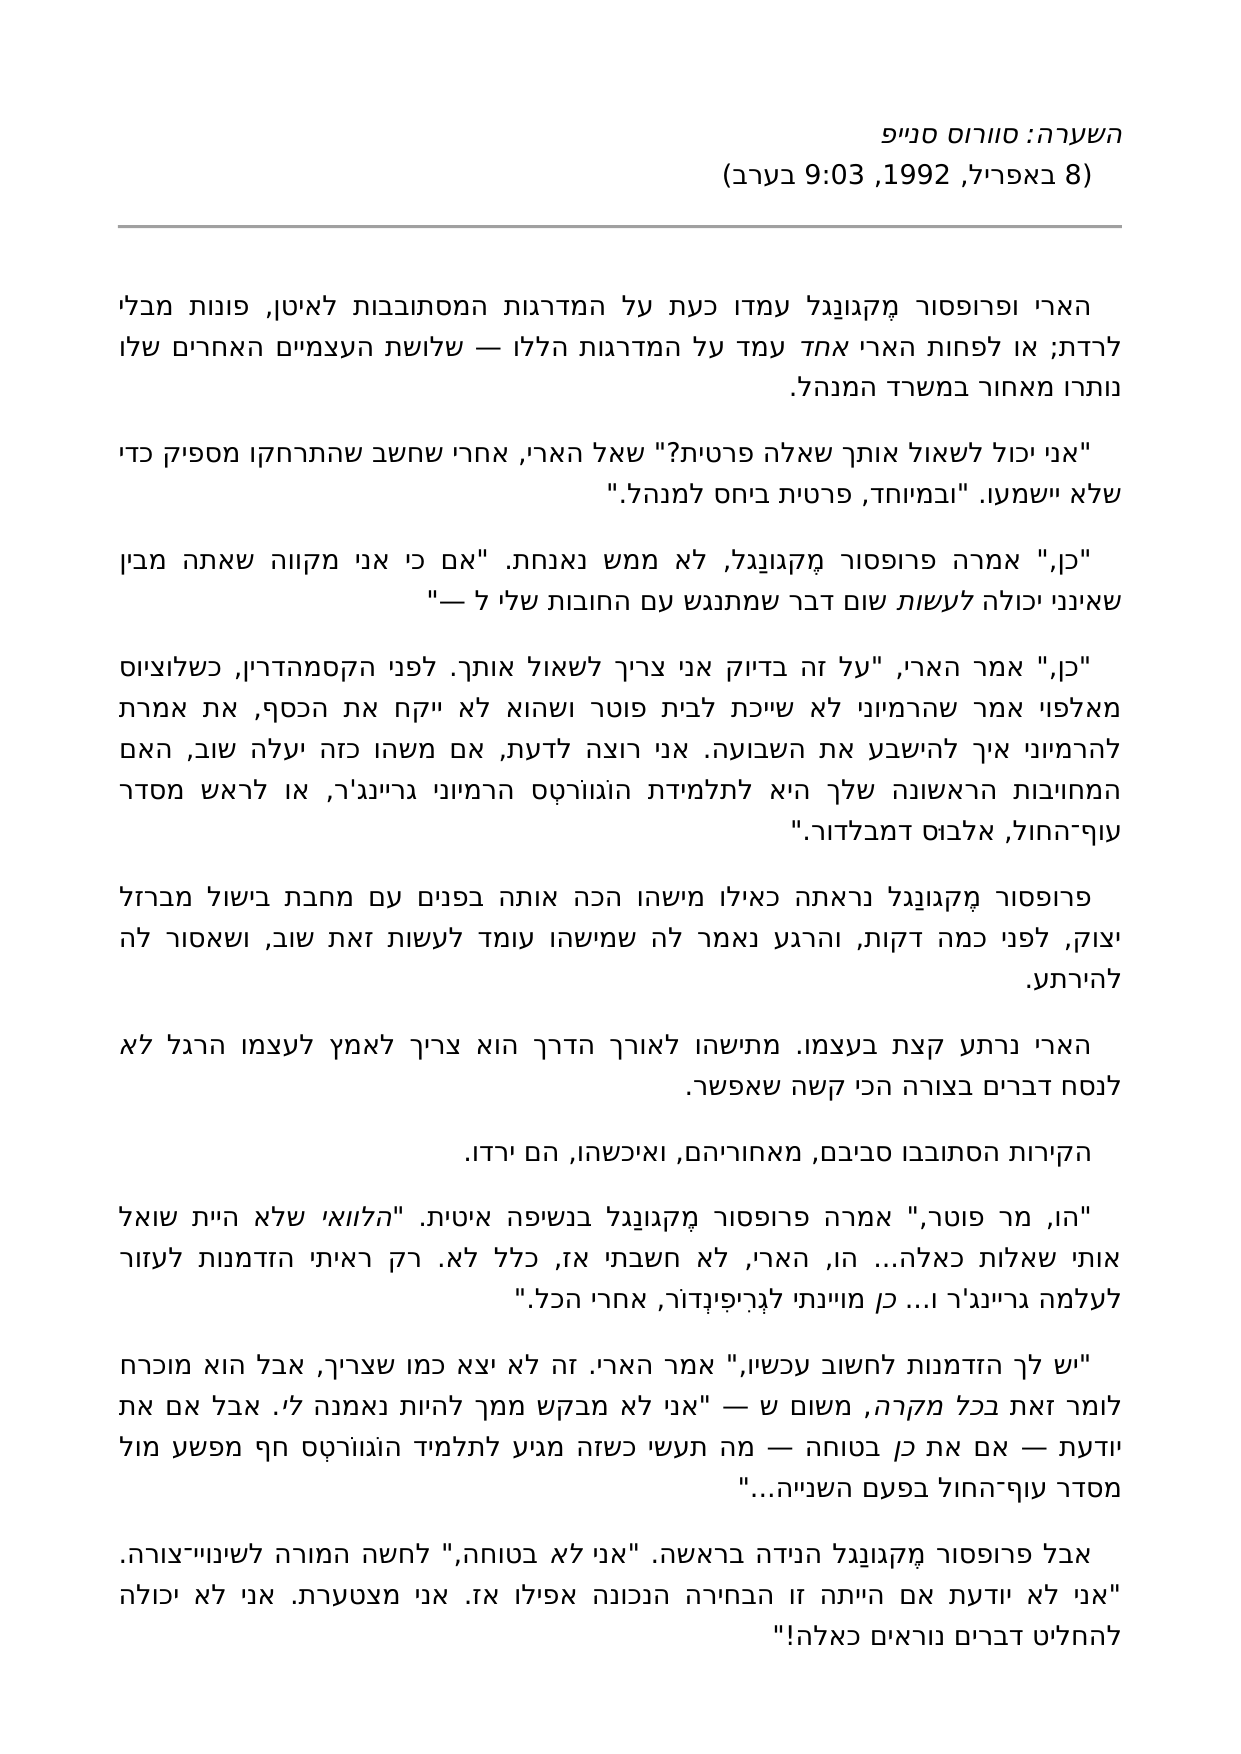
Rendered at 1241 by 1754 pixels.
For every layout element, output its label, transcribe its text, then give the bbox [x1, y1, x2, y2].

text "אני יכול לשאול אותך שאלה פרטית?" שאל הארי, אחרי שחשב שהתרחקו מספיק כדי שלא יישמעו. "ובמיוחד, פרטית ביחס למנהל." [118, 438, 1122, 510]
text "יש לך הזדמנות לחשוב עכשיו," אמר הארי. זה לא יצא כמו שצריך, אבל הוא מוכרח לומר זאת בכל מקרה, משום ש — "אני לא מבקש ממך להיות נאמנה לי. אבל אם את יודעת — אם את כן בטוחה — מה תעשי כשזה מגיע לתלמיד הוֹגווֹרטְס חף מפשע מול מסדר עוף־החול בפעם השנייה..." [118, 1349, 1122, 1504]
text "כן," אמר הארי, "על זה בדיוק אני צריך לשאול אותך. לפני הקסמהדרין, כשלוציוס מאלפוי אמר שהרמיוני לא שייכת לבית פוטר ושהוא לא ייקח את הכסף, את אמרת להרמיוני איך להישבע את השבועה. אני רוצה לדעת, אם משהו כזה יעלה שוב, האם המחויבות הראשונה שלך היא לתלמידת הוֹגווֹרטְס הרמיוני גריינג'ר, או לראש מסדר עוף־החול, אלבוּס דמבלדור." [118, 651, 1122, 847]
text "הו, מר פוטר," אמרה פרופסור מֶקגונַגל בנשיפה איטית. "הלוואי שלא היית שואל אותי שאלות כאלה... הו, הארי, לא חשבתי אז, כלל לא. רק ראיתי הזדמנות לעזור לעלמה גריינג'ר ו... כן מויינתי לגְרִיפִינְדוֹר, אחרי הכל." [118, 1202, 1122, 1315]
text השערה: סוורוס סנייפ [118, 118, 1122, 150]
text הארי ופרופסור מֶקגונַגל עמדו כעת על המדרגות המסתובבות לאיטן, פונות מבלי לרדת; או לפחות הארי אחד עמד על המדרגות הללו — שלושת העצמיים האחרים שלו נותרו מאחור במשרד המנהל. [118, 290, 1122, 403]
text אבל פרופסור מֶקגונַגל הנידה בראשה. "אני לא בטוחה," לחשה המורה לשינויי־צורה. "אני לא יודעת אם הייתה זו הבחירה הנכונה אפילו אז. אני מצטערת. אני לא יכולה להחליט דברים נוראים כאלה!" [118, 1538, 1122, 1652]
text הארי נרתע קצת בעצמו. מתישהו לאורך הדרך הוא צריך לאמץ לעצמו הרגל לא לנסח דברים בצורה הכי קשה שאפשר. [118, 1029, 1122, 1101]
text "כן," אמרה פרופסור מֶקגונַגל, לא ממש נאנחת. "אם כי אני מקווה שאתה מבין שאינני יכולה לעשות שום דבר שמתנגש עם החובות שלי ל —" [118, 544, 1122, 617]
text הקירות הסתובבו סביבם, מאחוריהם, ואיכשהו, הם ירדו. [118, 1136, 1122, 1167]
text פרופסור מֶקגונַגל נראתה כאילו מישהו הכה אותה בפנים עם מחבת בישול מברזל יצוק, לפני כמה דקות, והרגע נאמר לה שמישהו עומד לעשות זאת שוב, ושאסור לה להירתע. [118, 881, 1122, 994]
text (8 באפריל, 1992, 9:03 בערב) [118, 159, 1122, 191]
